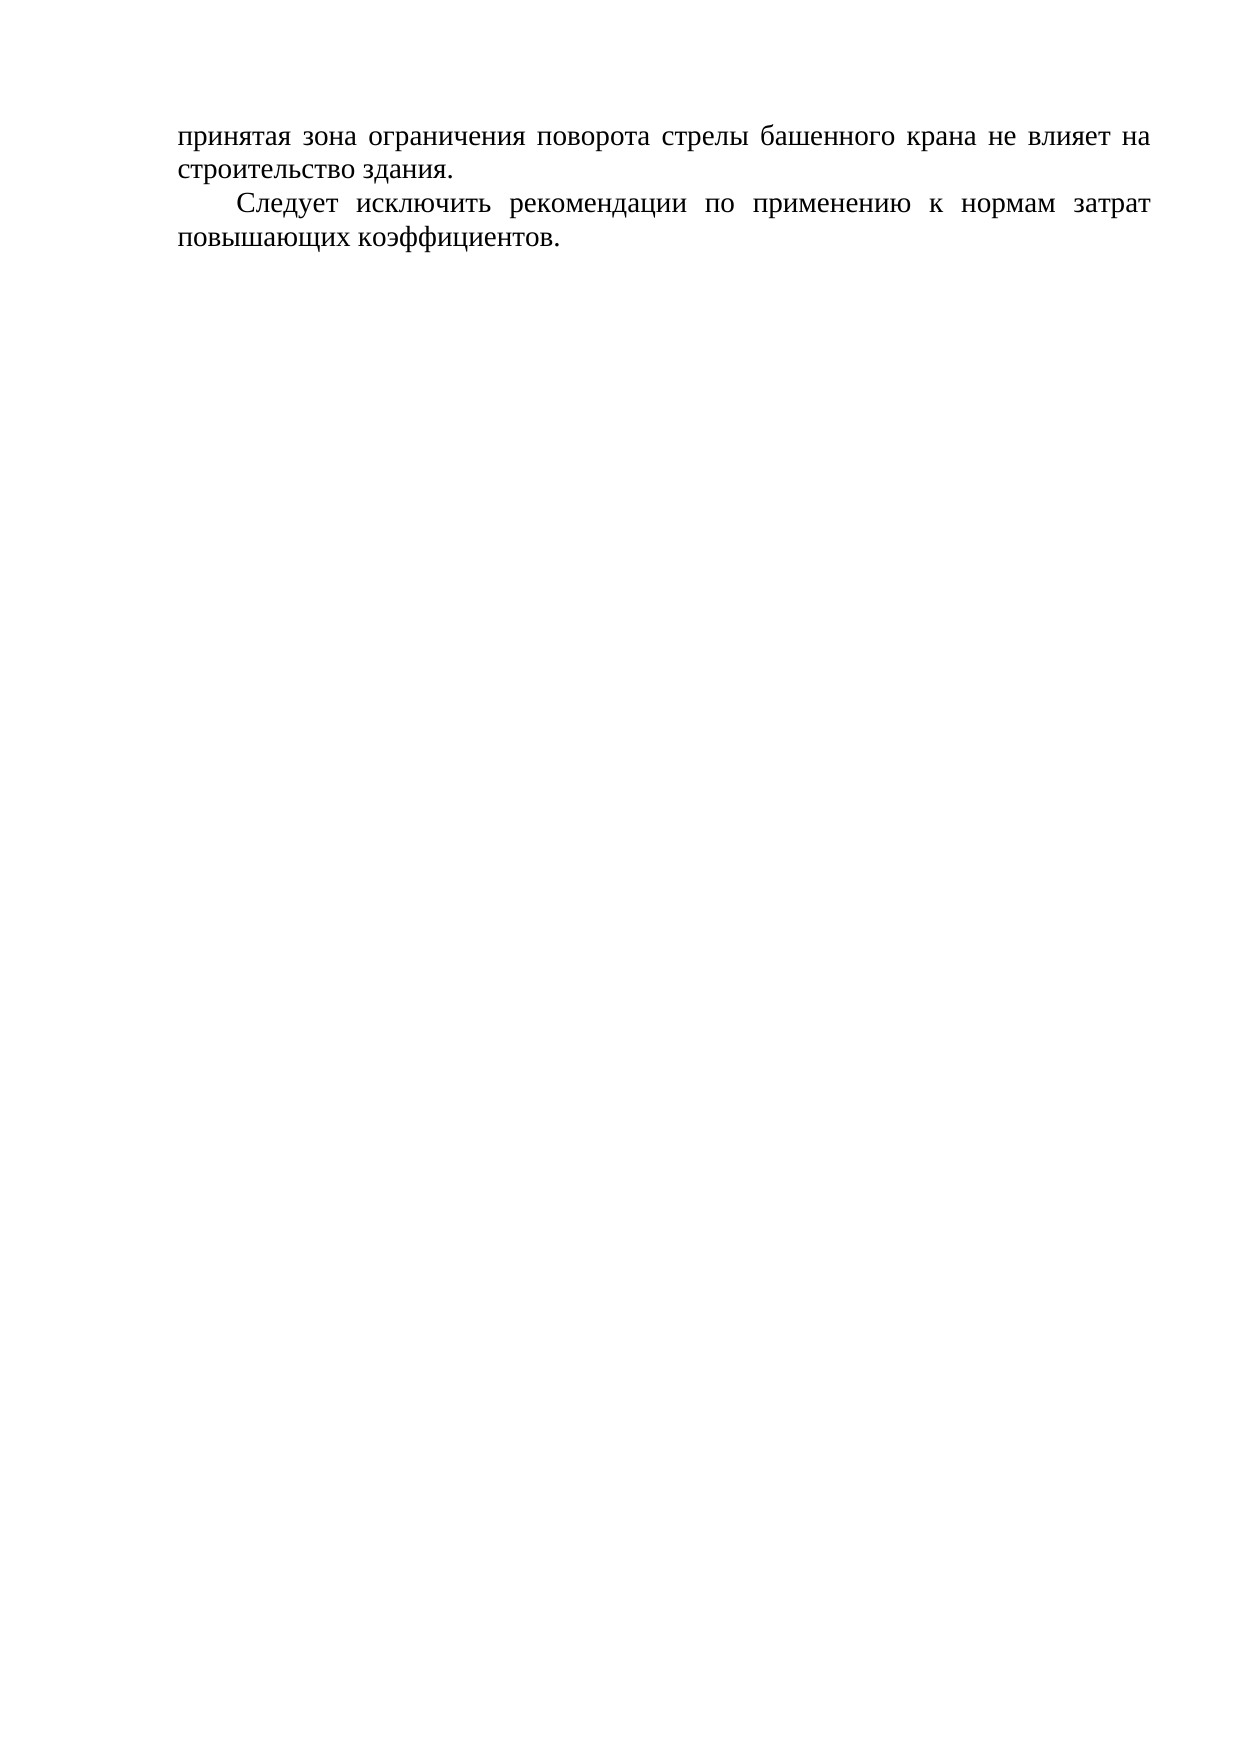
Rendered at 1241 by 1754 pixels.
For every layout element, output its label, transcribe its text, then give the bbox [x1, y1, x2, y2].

text Следует исключить рекомендации по применению к нормам затрат повышающих коэффициентов. [177, 185, 1152, 252]
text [177, 118, 1152, 185]
